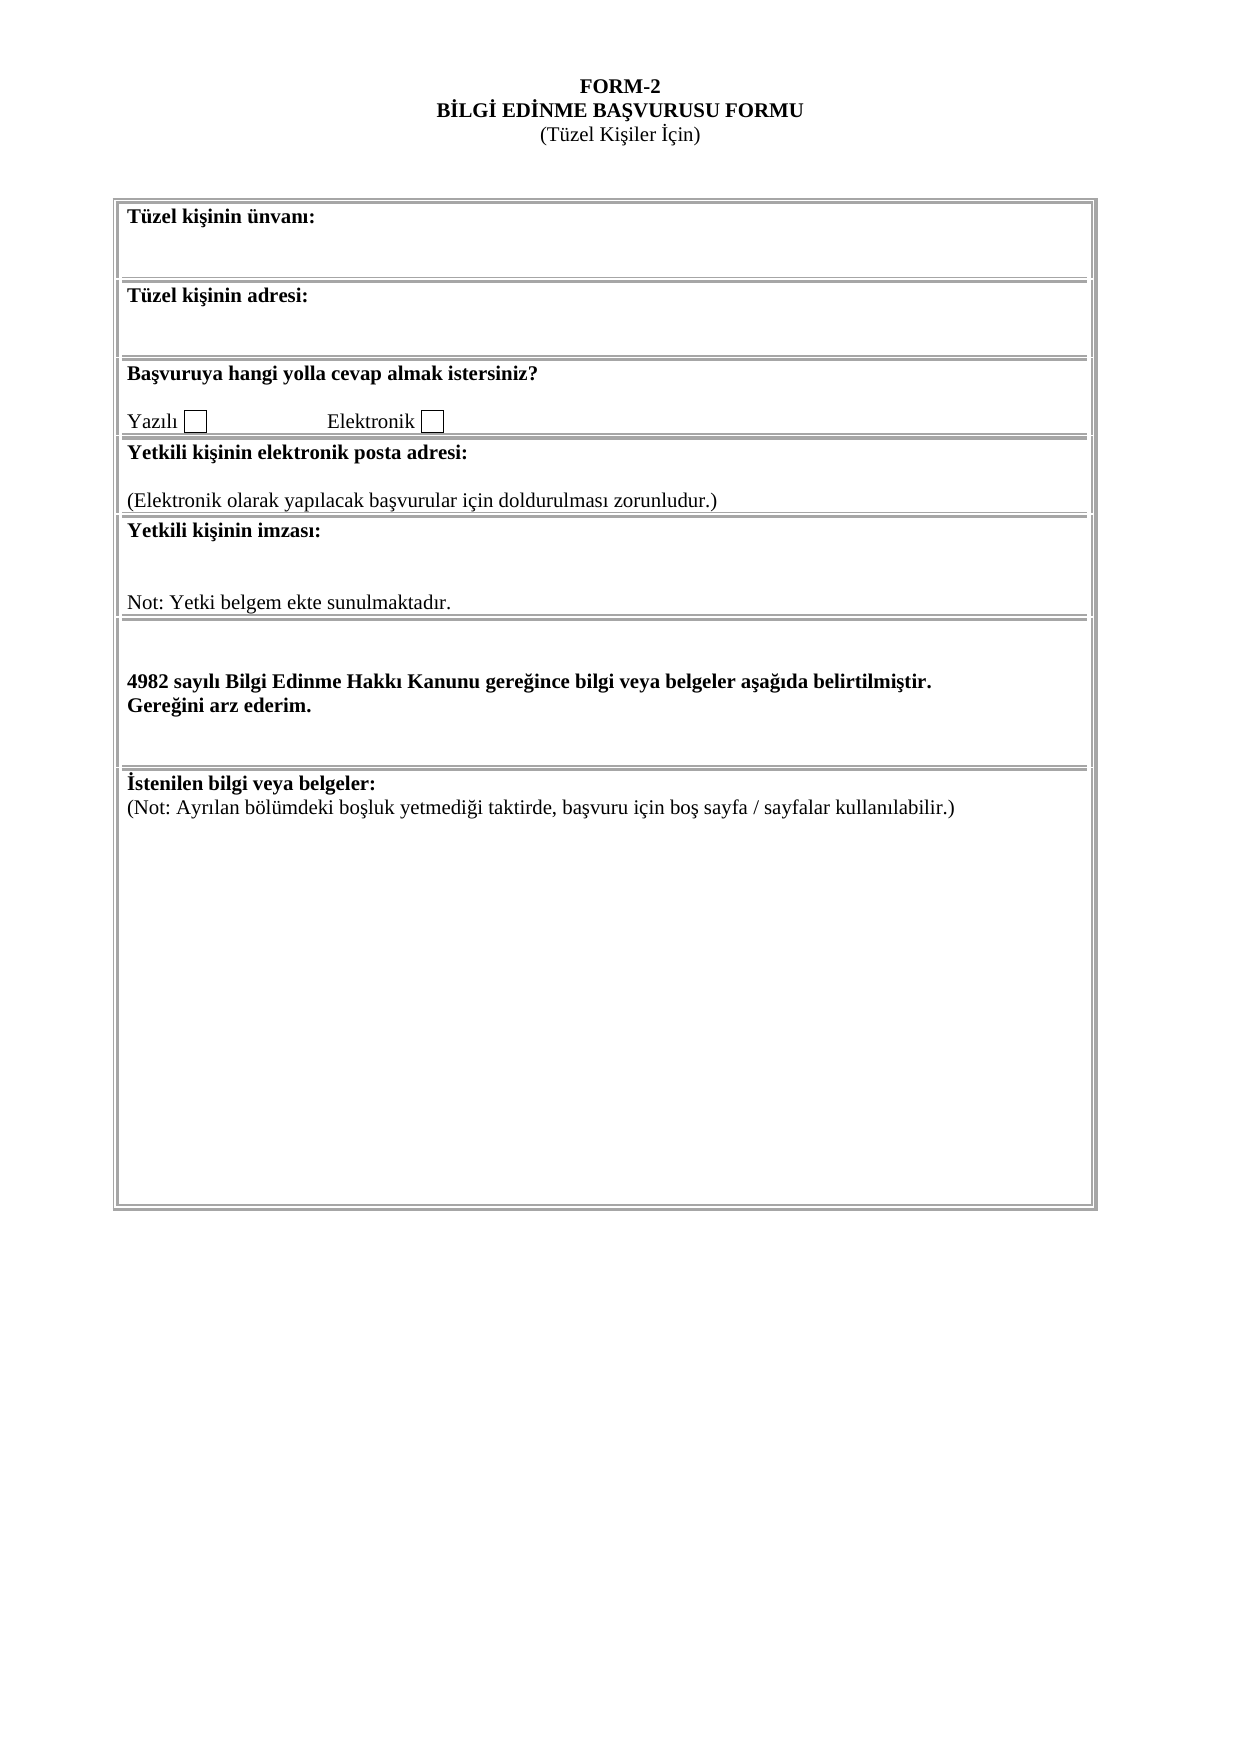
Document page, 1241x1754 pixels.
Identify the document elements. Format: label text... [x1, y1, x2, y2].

table_cell Tüzel kişinin adresi: [116, 276, 1094, 355]
table_cell Başvuruya hangi yolla cevap almak istersiniz? Yazılı Elektronik [116, 355, 1094, 433]
table_header Tüzel kişinin ünvanı: [119, 204, 1091, 276]
table_cell İstenilen bilgi veya belgeler: (Not: Ayrılan bölümdeki boşluk yetmediği taktirde, başvuru için boş sayfa / sayfalar kullanılabilir.) [116, 765, 1094, 1204]
table_cell Yetkili kişinin elektronik posta adresi: (Elektronik olarak yapılacak başvurular için doldurulması zorunludur.) [116, 433, 1094, 512]
table_cell 4982 sayılı Bilgi Edinme Hakkı Kanunu gereğince bilgi veya belgeler aşağıda belirtilmiştir. Gereğini arz ederim. [116, 614, 1094, 765]
table_cell Yetkili kişinin imzası: Not: Yetki belgem ekte sunulmaktadır. [116, 512, 1094, 614]
